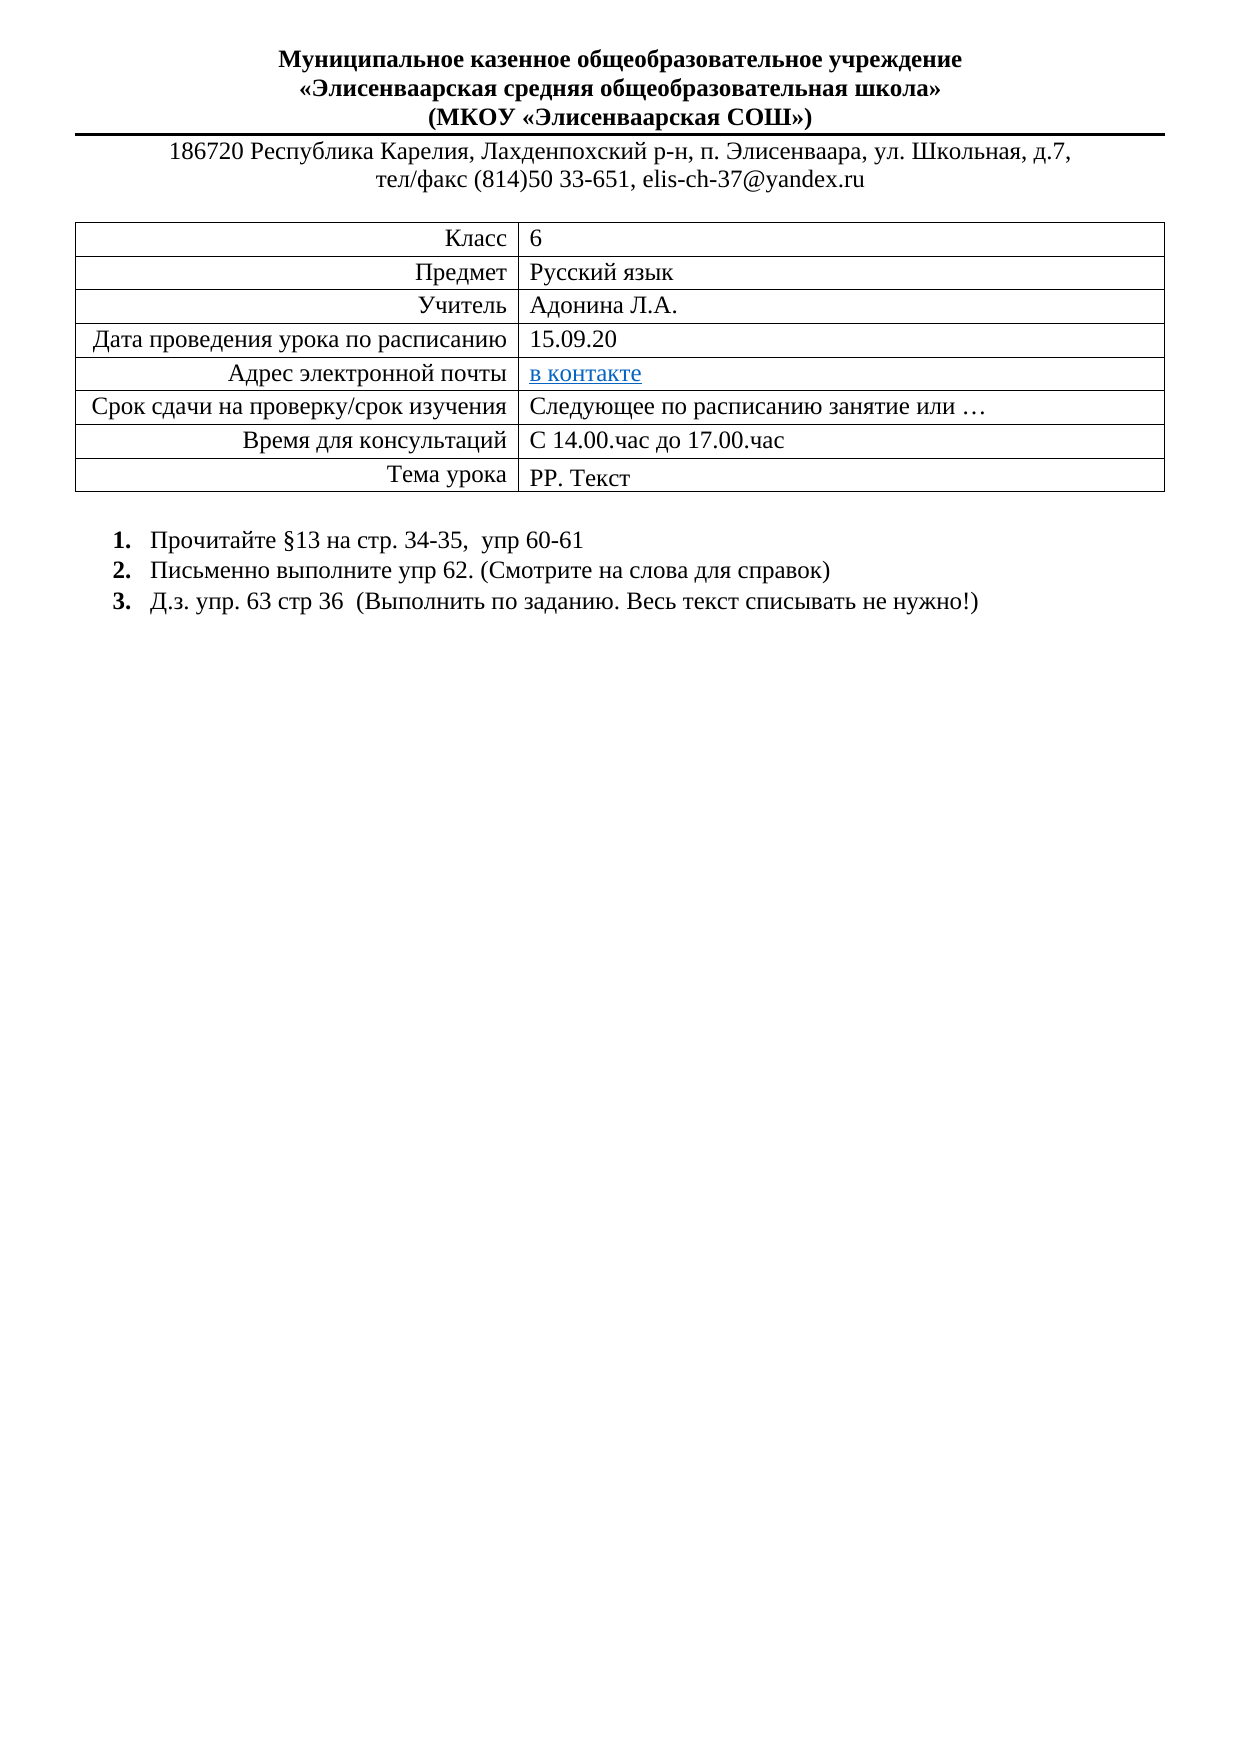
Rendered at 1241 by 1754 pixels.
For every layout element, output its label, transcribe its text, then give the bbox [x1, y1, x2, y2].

table_header 6 [519, 223, 1164, 256]
list Письменно выполните упр 62. (Смотрите на слова для справок) [112, 553, 1165, 584]
text 186720 Республика Карелия, Лахденпохский р-н, п. Элисенваара, ул. Школьная, д.7, [75, 136, 1165, 164]
table_cell Предмет [76, 257, 518, 289]
table_cell Срок сдачи на проверку/срок изучения [76, 391, 518, 424]
table_cell Русский язык [519, 257, 1164, 289]
list Прочитайте §13 на стр. 34-35, упр 60-61 [112, 523, 1165, 553]
table_cell Адрес электронной почты [76, 358, 518, 390]
table_header Класс [76, 223, 518, 256]
text «Элисенваарская средняя общеобразовательная школа» [75, 73, 1165, 102]
table_cell РР. Текст [519, 459, 1164, 491]
list Д.з. упр. 63 стр 36 (Выполнить по заданию. Весь текст списывать не нужно!) [112, 584, 1165, 615]
text тел/факс (814)50 33-651, elis-ch-37@yandex.ru [75, 164, 1165, 193]
table_cell Дата проведения урока по расписанию [76, 324, 518, 357]
table_cell С 14.00.час до 17.00.час [519, 425, 1164, 458]
table_cell Следующее по расписанию занятие или … [519, 391, 1164, 424]
table_cell Время для консультаций [76, 425, 518, 458]
text Муниципальное казенное общеобразовательное учреждение [75, 44, 1165, 73]
table_cell Учитель [76, 290, 518, 323]
table_cell Адонина Л.А. [519, 290, 1164, 323]
text (МКОУ «Элисенваарская СОШ») [75, 102, 1165, 133]
table_cell Тема урока [76, 459, 518, 491]
table_cell 15.09.20 [519, 324, 1164, 357]
table_cell в контакте [519, 358, 1164, 390]
